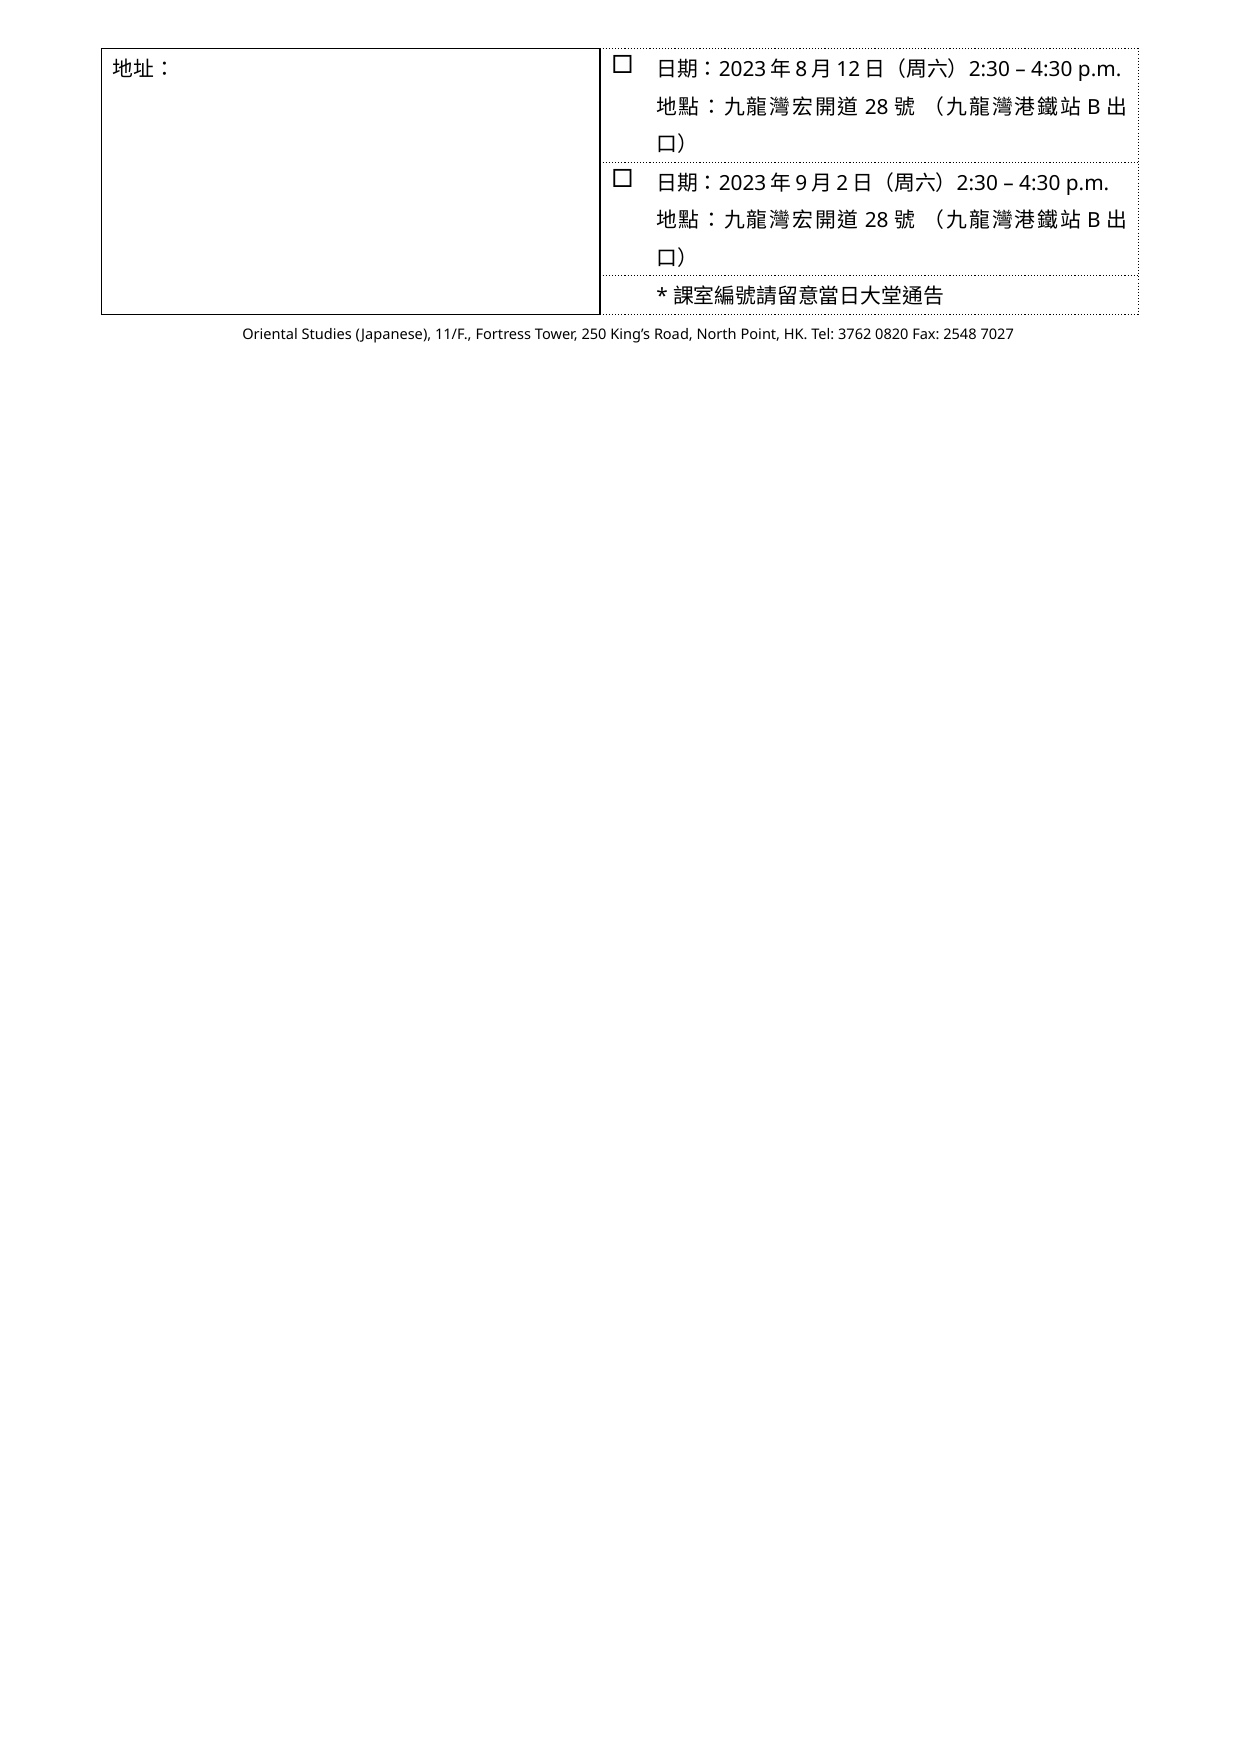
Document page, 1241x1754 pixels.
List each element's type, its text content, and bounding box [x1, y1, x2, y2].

text Oriental Studies (Japanese), 11/F., Fortress Tower, 250 King’s Road, North Point, HK. Tel: 3762 0820 Fax: 2548 7027 [112, 315, 1144, 352]
table_cell [601, 162, 645, 275]
table_cell 日期：2023年9月2日（周六）2:30 – 4:30 p.m. 地點：九龍灣宏開道28號 （九龍灣港鐵站B出口） [645, 162, 1138, 275]
table_cell [601, 48, 645, 162]
table_cell 日期：2023年8月12日（周六）2:30 – 4:30 p.m. 地點：九龍灣宏開道28號 （九龍灣港鐵站B出口） [645, 48, 1138, 162]
table_cell * 課室編號請留意當日大堂通告 [645, 275, 1138, 314]
table_cell [601, 275, 645, 314]
